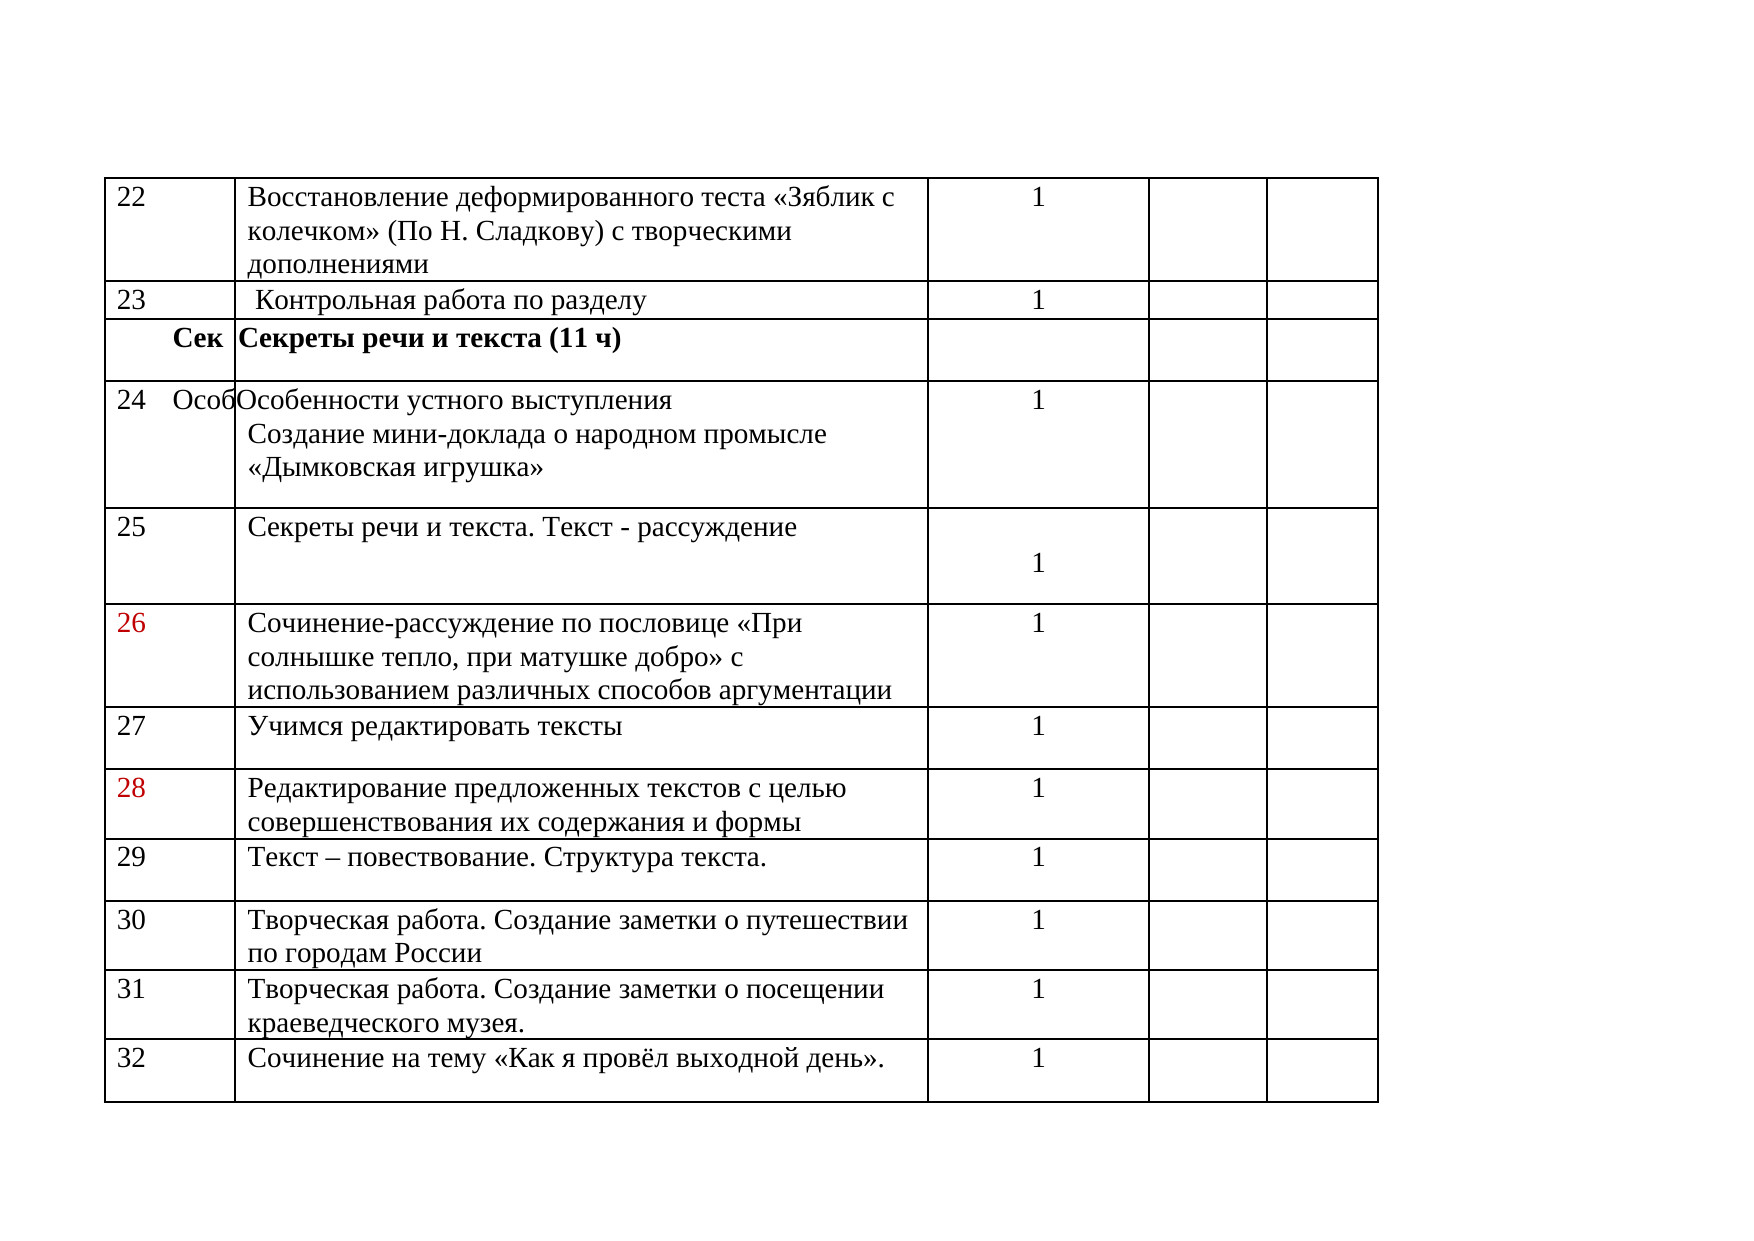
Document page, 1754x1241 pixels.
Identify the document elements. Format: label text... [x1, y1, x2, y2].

table_cell 26 [106, 605, 234, 706]
table_cell 1 [929, 1040, 1148, 1101]
table_cell [1150, 282, 1266, 318]
table_cell [1150, 605, 1266, 706]
table_cell ОсобОсобенности устного выступления Создание мини-доклада о народном промысле «Дымковская игрушка» [236, 382, 927, 507]
table_cell [1268, 509, 1377, 603]
table_cell [1268, 971, 1377, 1038]
table_cell 32 [106, 1040, 234, 1101]
table_cell Редактирование предложенных текстов с целью совершенствования их содержания и формы [236, 770, 927, 837]
table_cell 24 [106, 382, 234, 507]
table_cell [1150, 708, 1266, 768]
table_cell [1150, 971, 1266, 1038]
table_cell [1268, 320, 1377, 380]
table_cell [1268, 282, 1377, 318]
table_cell 1 [929, 971, 1148, 1038]
table_cell 1 [929, 708, 1148, 768]
table_cell Сочинение на тему «Как я провёл выходной день». [236, 1040, 927, 1101]
table_cell Текст – повествование. Структура текста. [236, 840, 927, 900]
table_cell [1268, 902, 1377, 969]
table_cell 1 [929, 840, 1148, 900]
table_cell 1 [929, 902, 1148, 969]
table_cell [1268, 708, 1377, 768]
table_cell [1150, 902, 1266, 969]
table_cell [1150, 1040, 1266, 1101]
table_cell 1 [929, 282, 1148, 318]
table_cell [1150, 382, 1266, 507]
table_cell [1150, 179, 1266, 280]
table_cell Восстановление деформированного теста «Зяблик с колечком» (По Н. Сладкову) с творческими дополнениями [236, 179, 927, 280]
table_cell 1 [929, 605, 1148, 706]
table_cell 30 [106, 902, 234, 969]
table_cell [1150, 320, 1266, 380]
table_cell [1268, 1040, 1377, 1101]
table_cell [1150, 509, 1266, 603]
table_cell [106, 320, 234, 380]
table_cell 1 [929, 382, 1148, 507]
table_cell 31 [106, 971, 234, 1038]
table_cell Учимся редактировать тексты [236, 708, 927, 768]
table_cell 1 [929, 770, 1148, 837]
table_cell 27 [106, 708, 234, 768]
table_cell 23 [106, 282, 234, 318]
table_cell Контрольная работа по разделу [236, 282, 927, 318]
table_cell [1150, 840, 1266, 900]
table_cell 1 [929, 509, 1148, 603]
table_cell Секреты речи и текста. Текст - рассуждение [236, 509, 927, 603]
table_cell Сочинение-рассуждение по пословице «При солнышке тепло, при матушке добро» с использованием различных способов аргументации [236, 605, 927, 706]
table_cell [1150, 770, 1266, 837]
table_cell 29 [106, 840, 234, 900]
table_cell 25 [106, 509, 234, 603]
table_cell 1 [929, 179, 1148, 280]
table_cell [1268, 840, 1377, 900]
table_cell Сек Секреты речи и текста (11 ч) [236, 320, 927, 380]
table_cell [929, 320, 1148, 380]
table_cell [1268, 770, 1377, 837]
table_cell [1268, 382, 1377, 507]
table_cell 22 [106, 179, 234, 280]
table_cell Творческая работа. Создание заметки о путешествии по городам России [236, 902, 927, 969]
table_cell Творческая работа. Создание заметки о посещении краеведческого музея. [236, 971, 927, 1038]
table_cell [1268, 179, 1377, 280]
table_cell 28 [106, 770, 234, 837]
table_cell [1268, 605, 1377, 706]
